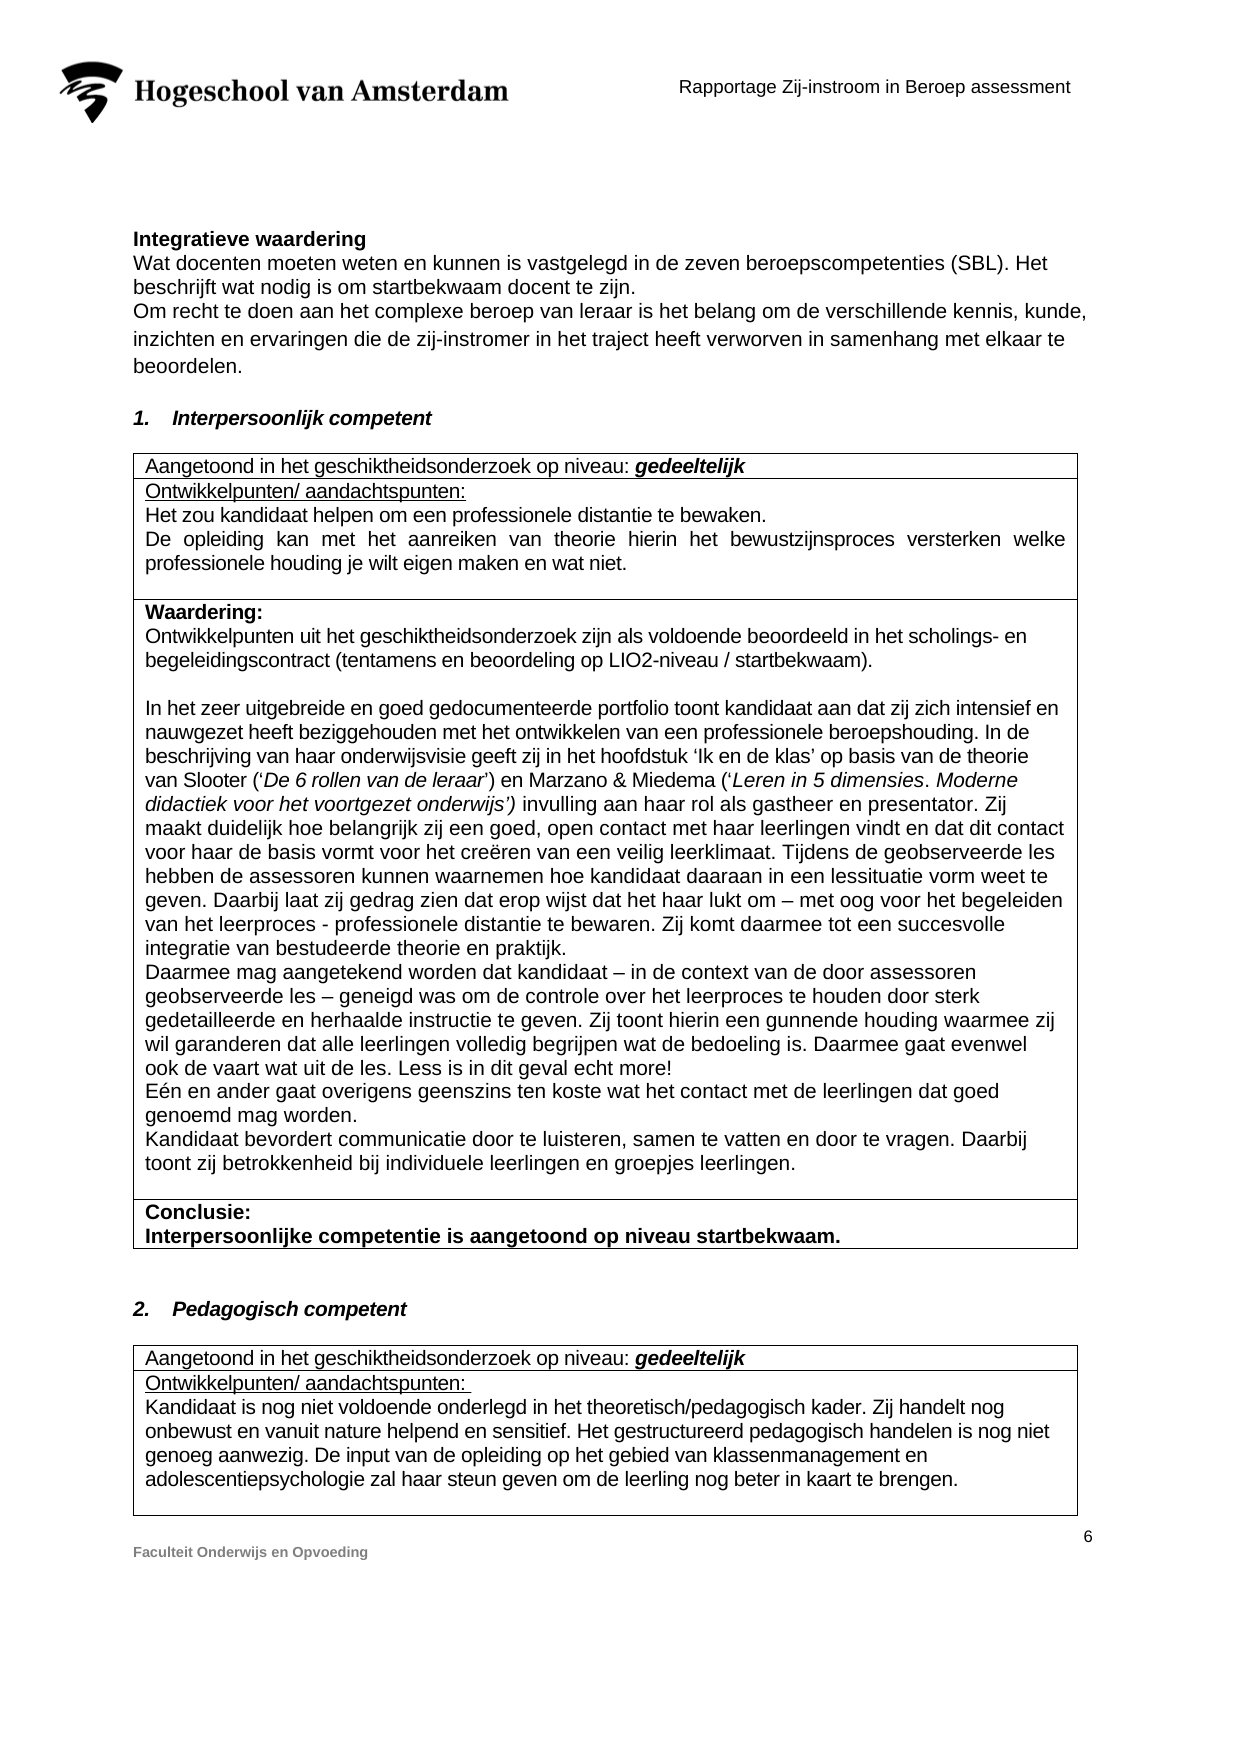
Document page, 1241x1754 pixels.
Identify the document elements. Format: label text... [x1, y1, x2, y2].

text Om recht te doen aan het complexe beroep van leraar is het belang om de verschillende kennis, kunde, inzichten en ervaringen die de zij-instromer in het traject heeft verworven in samenhang met elkaar te beoordelen. [133, 299, 1092, 378]
text Integratieve waardering [133, 218, 1092, 251]
table_cell Ontwikkelpunten/ aandachtspunten: Kandidaat is nog niet voldoende onderlegd in het theoretisch/pedagogisch kader. Zij handelt nog onbewust en vanuit nature helpend en sensitief. Het gestructureerd pedagogisch handelen is nog niet genoeg aanwezig. De input van de opleiding op het gebied van klassenmanagement en adolescentiepsychologie zal haar steun geven om de leerling nog beter in kaart te brengen. [134, 1371, 1077, 1515]
table_cell Conclusie: Interpersoonlijke competentie is aangetoond op niveau startbekwaam. [134, 1200, 1077, 1248]
table_header Aangetoond in het geschiktheidsonderzoek op niveau: gedeeltelijk [134, 454, 1077, 478]
text Wat docenten moeten weten en kunnen is vastgelegd in de zeven beroepscompetenties (SBL). Het beschrijft wat nodig is om startbekwaam docent te zijn. [133, 251, 1092, 299]
table_cell Ontwikkelpunten/ aandachtspunten: Het zou kandidaat helpen om een professionele distantie te bewaken. De opleiding kan met het aanreiken van theorie hierin het bewustzijnsproces versterken welke professionele houding je wilt eigen maken en wat niet. [134, 479, 1077, 599]
table_cell Waardering: Ontwikkelpunten uit het geschiktheidsonderzoek zijn als voldoende beoordeeld in het scholings- en begeleidingscontract (tentamens en beoordeling op LIO2-niveau / startbekwaam). In het zeer uitgebreide en goed gedocumenteerde portfolio toont kandidaat aan dat zij zich intensief en nauwgezet heeft beziggehouden met het ontwikkelen van een professionele beroepshouding. In de beschrijving van haar onderwijsvisie geeft zij in het hoofdstuk ‘Ik en de klas’ op basis van de theorie van Slooter (‘De 6 rollen van de leraar’) en Marzano & Miedema (‘Leren in 5 dimensies. Moderne didactiek voor het voortgezet onderwijs’) invulling aan haar rol als gastheer en presentator. Zij maakt duidelijk hoe belangrijk zij een goed, open contact met haar leerlingen vindt en dat dit contact voor haar de basis vormt voor het creëren van een veilig leerklimaat. Tijdens de geobserveerde les hebben de assessoren kunnen waarnemen hoe kandidaat daaraan in een lessituatie vorm weet te geven. Daarbij laat zij gedrag zien dat erop wijst dat het haar lukt om – met oog voor het begeleiden van het leerproces - professionele distantie te bewaren. Zij komt daarmee tot een succesvolle integratie van bestudeerde theorie en praktijk. Daarmee mag aangetekend worden dat kandidaat – in de context van de door assessoren geobserveerde les – geneigd was om de controle over het leerproces te houden door sterk gedetailleerde en herhaalde instructie te geven. Zij toont hierin een gunnende houding waarmee zij wil garanderen dat alle leerlingen volledig begrijpen wat de bedoeling is. Daarmee gaat evenwel ook de vaart wat uit de les. Less is in dit geval echt more! Eén en ander gaat overigens geenszins ten koste wat het contact met de leerlingen dat goed genoemd mag worden. Kandidaat bevordert communicatie door te luisteren, samen te vatten en door te vragen. Daarbij toont zij betrokkenheid bij individuele leerlingen en groepjes leerlingen. [134, 600, 1077, 1199]
list Pedagogisch competent [133, 1297, 1092, 1321]
table_header Aangetoond in het geschiktheidsonderzoek op niveau: gedeeltelijk [134, 1346, 1077, 1370]
picture [0, 0, 538, 123]
list Interpersoonlijk competent [133, 405, 1092, 429]
